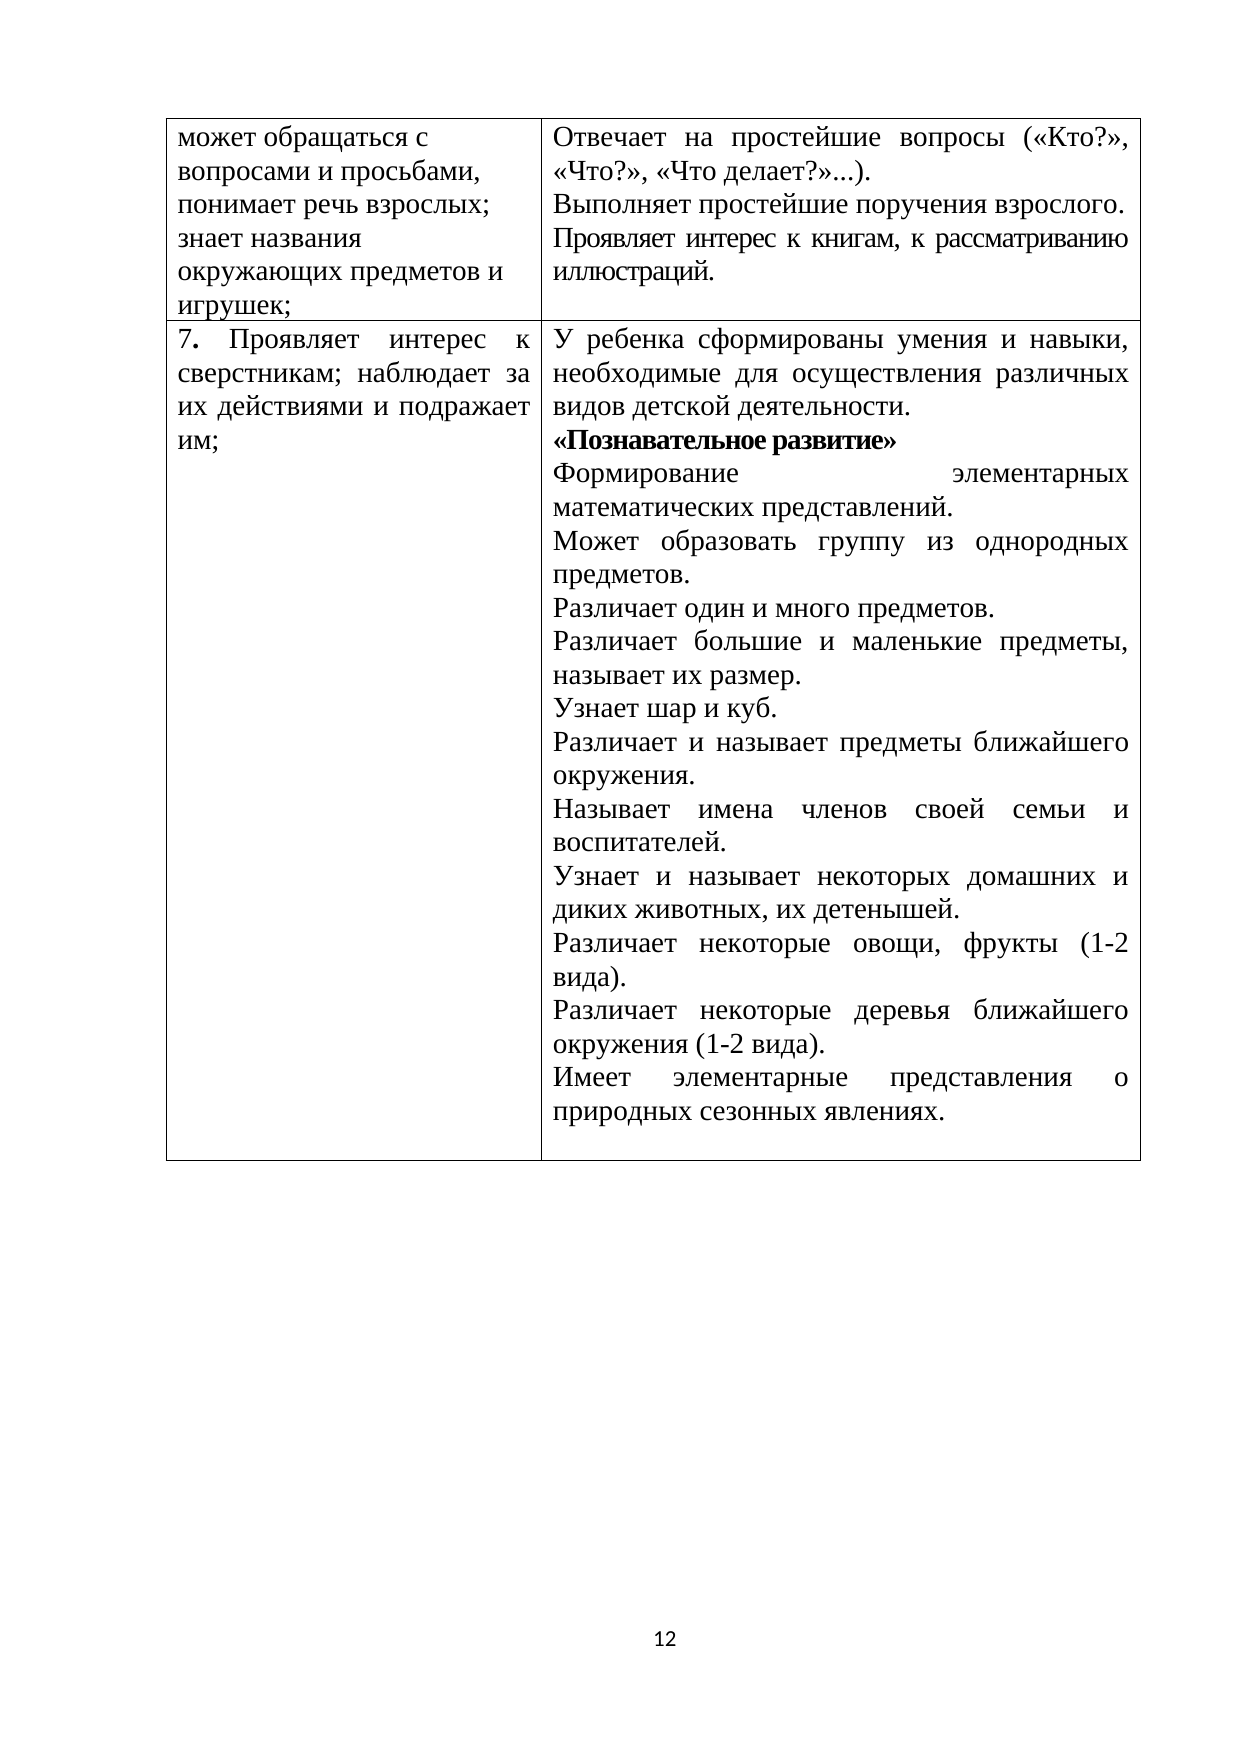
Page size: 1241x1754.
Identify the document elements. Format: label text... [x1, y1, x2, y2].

table_cell 7. Проявляет интерес к сверстникам; наблюдает за их действиями и подражает им; [167, 321, 541, 1160]
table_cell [167, 119, 541, 320]
table_cell У ребенка сформированы умения и навыки, необходимые для осуществления различных видов детской деятельности. «Познавательное развитие» Формирование элементарных математических представлений. Может образовать группу из однородных предметов. Различает один и много предметов. Различает большие и маленькие предметы, называет их размер. Узнает шар и куб. Различает и называет предметы ближайшего окружения. Называет имена членов своей семьи и воспитателей. Узнает и называет некоторых домашних и диких животных, их детенышей. Различает некоторые овощи, фрукты (1-2 вида). Различает некоторые деревья ближайшего окружения (1-2 вида). Имеет элементарные представления о природных сезонных явлениях. [542, 321, 1140, 1160]
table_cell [542, 119, 1140, 320]
